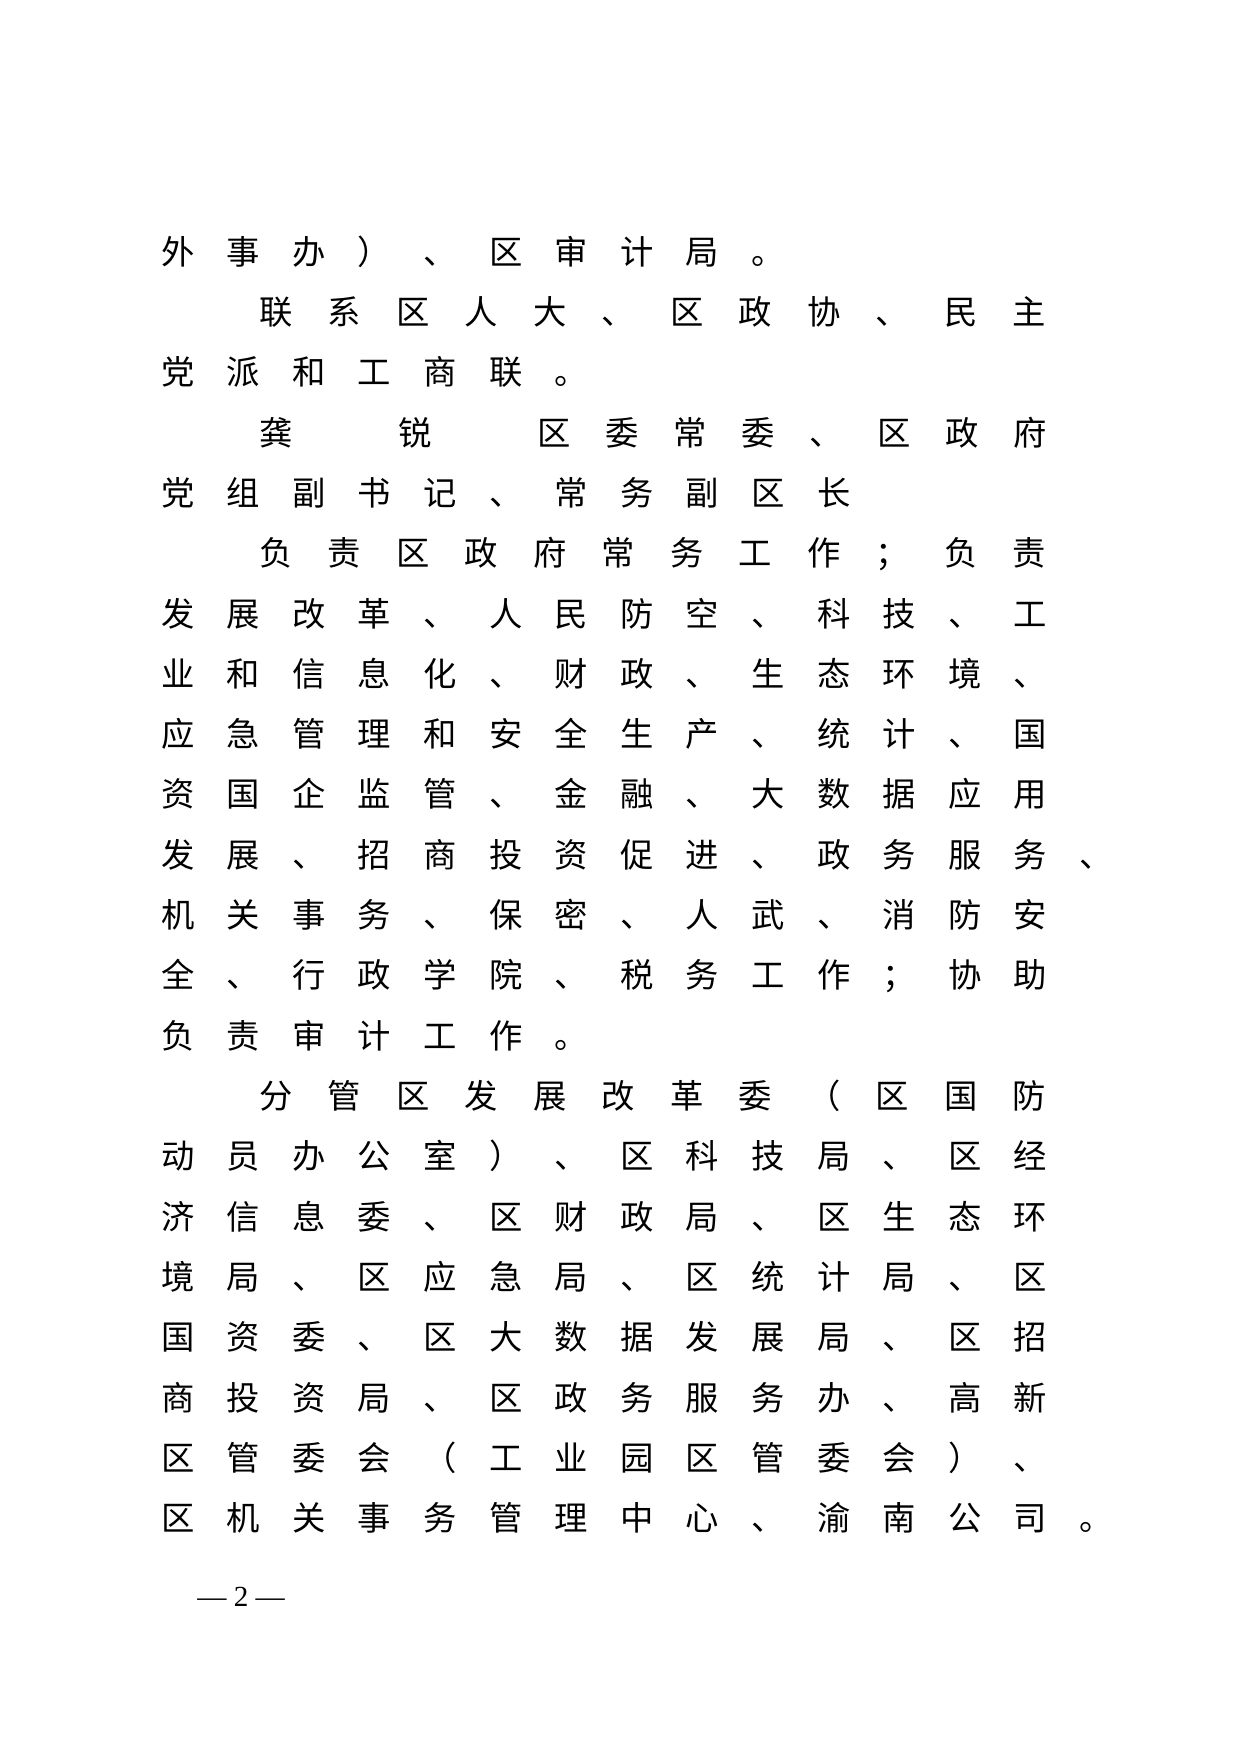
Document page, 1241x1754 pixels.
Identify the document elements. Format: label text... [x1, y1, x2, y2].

text 龚 锐 区委常委、区政府党组副书记、常务副区长 [161, 400, 1079, 521]
text 分管区发展改革委（区国防动员办公室）、区科技局、区经济信息委、区财政局、区生态环境局、区应急局、区统计局、区国资委、区大数据发展局、区招商投资局、区政务服务办、高新区管委会（工业园区管委会）、区机关事务管理中心、渝南公司。 [161, 1064, 1079, 1546]
text 联系区人大、区政协、民主党派和工商联。 [161, 280, 1079, 400]
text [161, 219, 1079, 280]
text 负责区政府常务工作；负责发展改革、人民防空、科技、工业和信息化、财政、生态环境、应急管理和安全生产、统计、国资国企监管、金融、大数据应用发展、招商投资促进、政务服务、机关事务、保密、人武、消防安全、行政学院、税务工作；协助负责审计工作。 [161, 521, 1079, 1064]
